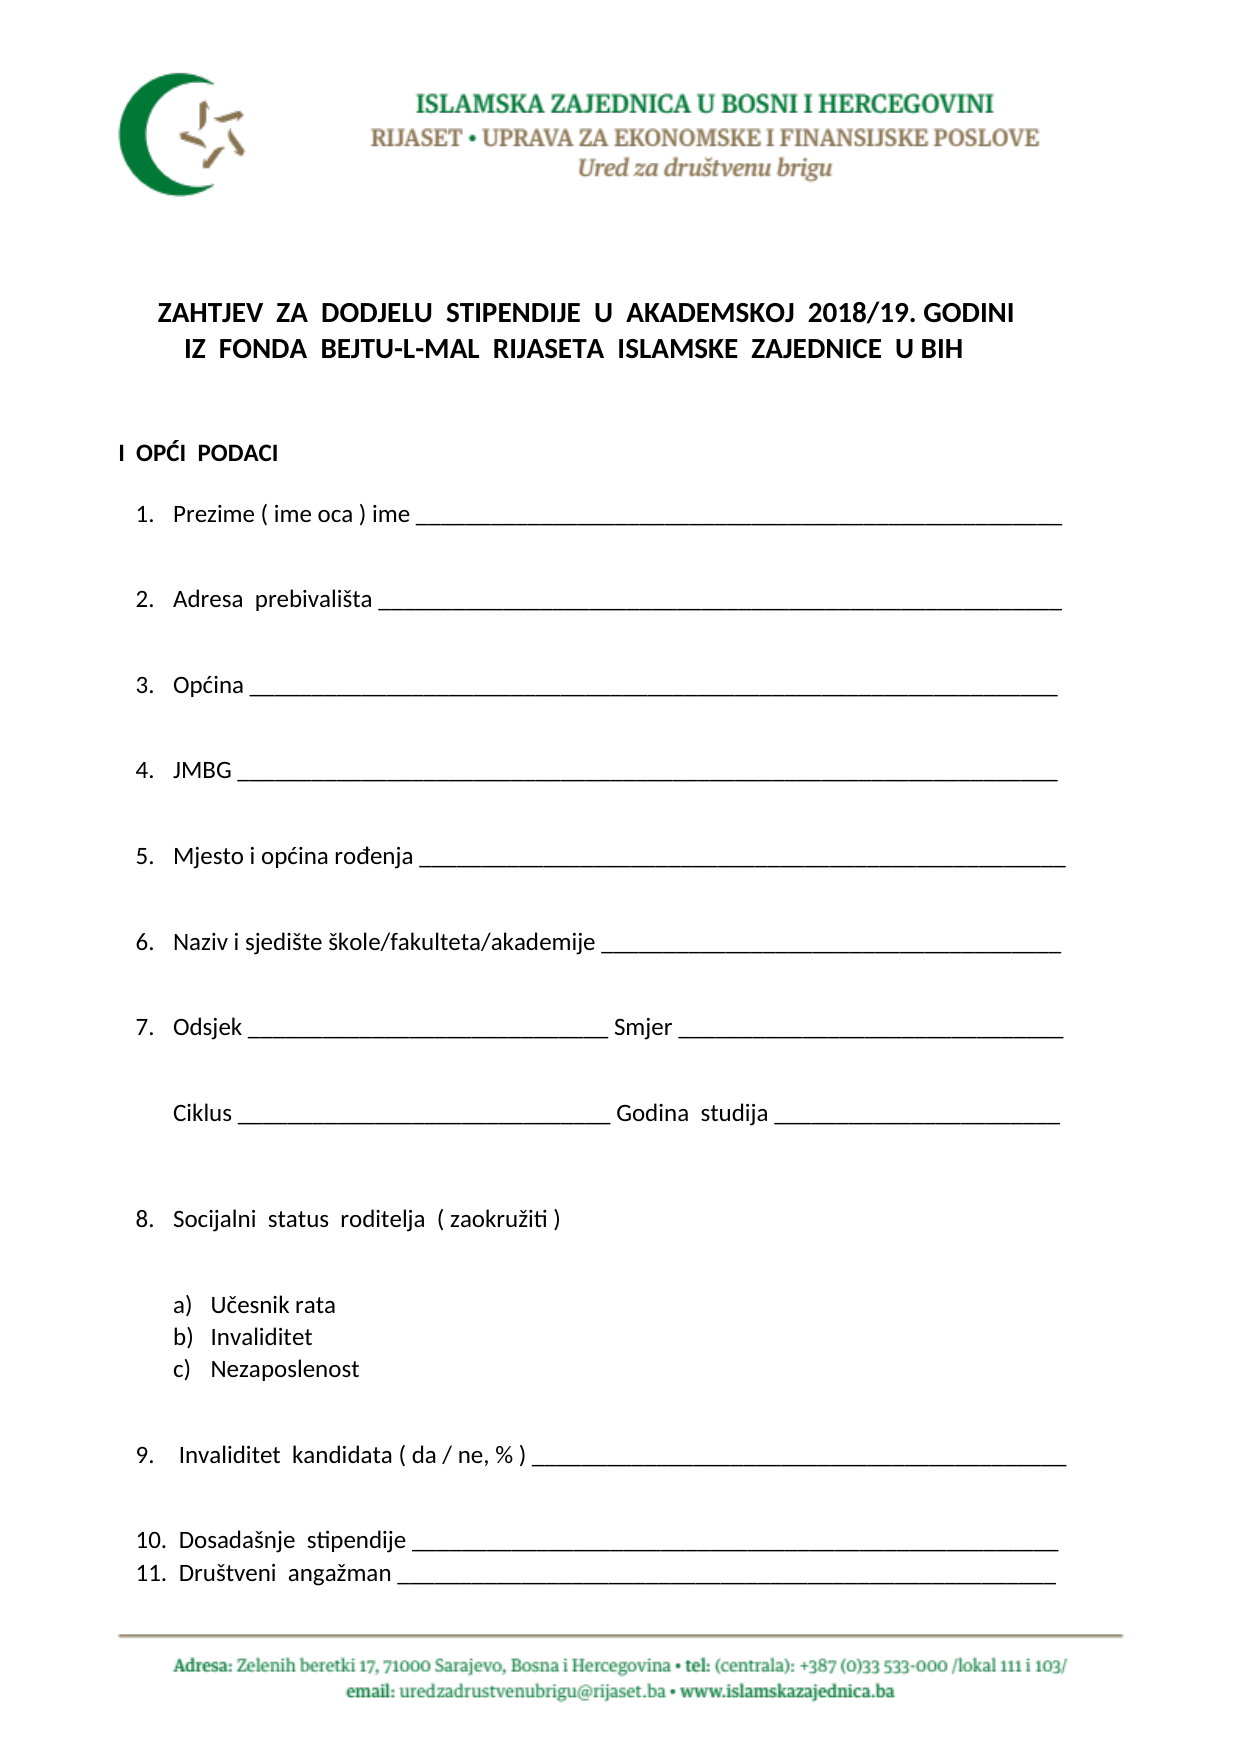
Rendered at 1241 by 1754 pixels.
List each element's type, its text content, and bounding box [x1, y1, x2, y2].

list Naziv i sjedište škole/fakulteta/akademije _____________________________________ [135, 926, 1122, 956]
list Invaliditet kandidata ( da / ne, % ) ___________________________________________ [135, 1439, 1122, 1469]
list Ciklus ______________________________ Godina studija _______________________ [173, 1097, 1122, 1127]
list Adresa prebivališta _______________________________________________________ [135, 584, 1122, 614]
list Prezime ( ime oca ) ime ____________________________________________________ [135, 498, 1122, 529]
text ZAHTJEV ZA DODJELU STIPENDIJE U AKADEMSKOJ 2018/19. GODINI [118, 294, 1122, 330]
list JMBG __________________________________________________________________ [135, 755, 1122, 785]
list Invaliditet [173, 1321, 1122, 1352]
list Dosadašnje stipendije ____________________________________________________ [135, 1524, 1122, 1555]
list Društveni angažman _____________________________________________________ [135, 1557, 1122, 1587]
list Socijalni status roditelja ( zaokružiti ) [135, 1203, 1122, 1234]
text IZ FONDA BEJTU-L-MAL RIJASETA ISLAMSKE ZAJEDNICE U BIH [118, 330, 1122, 366]
list Općina _________________________________________________________________ [135, 669, 1122, 700]
list Nezaposlenost [173, 1353, 1122, 1384]
text I OPĆI PODACI [118, 437, 1122, 468]
list Učesnik rata [173, 1289, 1122, 1319]
list Odsjek _____________________________ Smjer _______________________________ [135, 1011, 1122, 1042]
list Mjesto i općina rođenja ____________________________________________________ [135, 840, 1122, 871]
